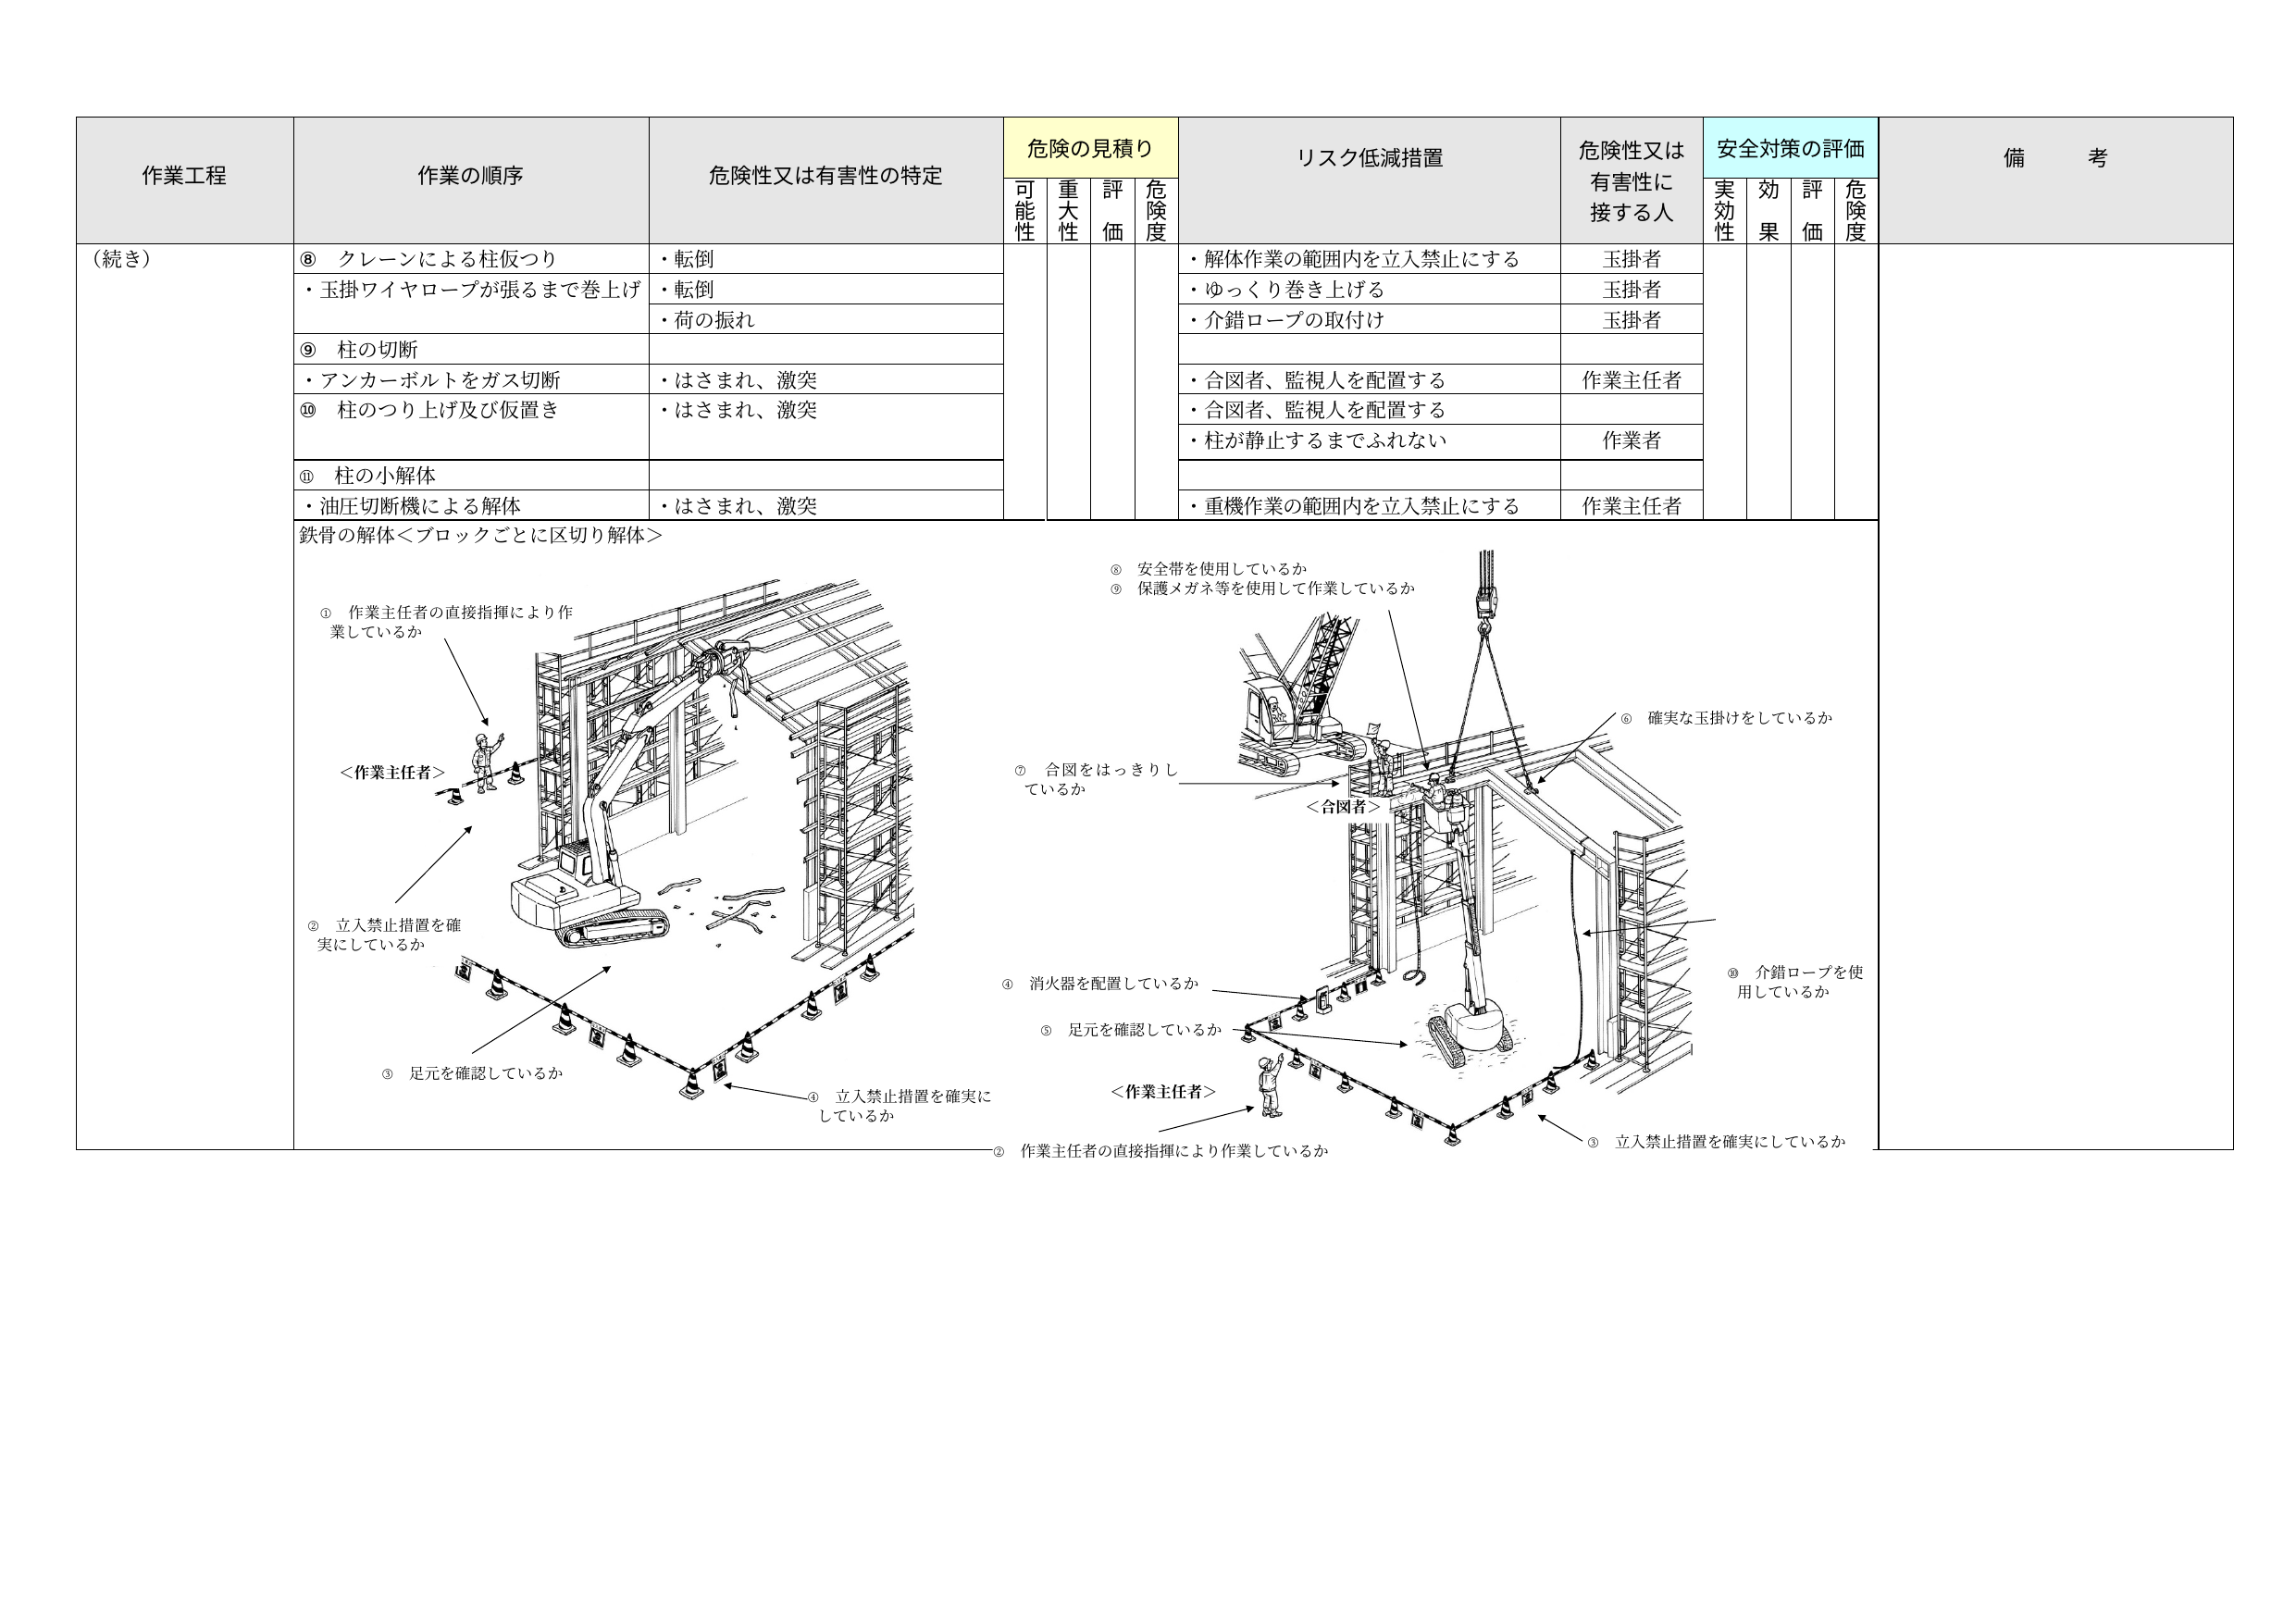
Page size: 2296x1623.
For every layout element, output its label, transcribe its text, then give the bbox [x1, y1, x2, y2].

table_cell 鉄骨の解体＜ブロックごとに区切り解体＞ [294, 521, 1045, 1149]
table_cell ・重機作業の範囲内を立入禁止にする [1179, 490, 1560, 519]
table_cell ・合図者、監視人を配置する [1179, 394, 1560, 424]
table_cell [650, 334, 1003, 364]
table_cell ・転倒 [650, 244, 1003, 273]
table_cell 作業主任者 [1561, 490, 1703, 519]
table_cell [1880, 244, 2233, 1149]
table_cell [1136, 244, 1178, 519]
table_cell 玉掛者 [1561, 274, 1703, 304]
table_cell 評 価 [1091, 179, 1135, 243]
table_cell ・荷の振れ [650, 304, 1003, 333]
table_cell [1792, 244, 1834, 519]
table_cell ・はさまれ、激突 [650, 490, 1003, 519]
picture [1232, 548, 1693, 1150]
table_cell ・アンカーボルトをガス切断 [294, 365, 649, 393]
table_cell 危険度 [1835, 179, 1878, 243]
table_cell ⑨ 柱の切断 [294, 334, 649, 364]
table_cell [1747, 244, 1791, 519]
table_cell [1091, 244, 1135, 519]
table_cell ・油圧切断機による解体 [294, 490, 649, 519]
table_header 危険性又は有害性の特定 [650, 118, 1003, 243]
table_header 安全対策の評価 [1704, 118, 1878, 178]
table_cell [1561, 334, 1703, 364]
table_header 危険の見積り [1004, 118, 1178, 178]
table_cell 作業者 [1561, 425, 1703, 459]
table_cell ・はさまれ、激突 [650, 365, 1003, 393]
table_cell ・玉掛ワイヤロープが張るまで巻上げ [294, 274, 649, 333]
table_cell [1561, 461, 1703, 489]
table_cell ・柱が静止するまでふれない [1179, 425, 1560, 459]
table_cell ・転倒 [650, 274, 1003, 304]
table_cell [1047, 521, 1878, 1149]
table_cell [1004, 244, 1047, 519]
table_cell （続き） [77, 244, 293, 1149]
picture [424, 574, 914, 1101]
table_cell 玉掛者 [1561, 304, 1703, 333]
table_cell [1704, 244, 1746, 519]
table_cell 作業主任者 [1561, 365, 1703, 393]
table_cell ・介錯ロープの取付け [1179, 304, 1560, 333]
table_cell 効 果 [1747, 179, 1791, 243]
table_cell [1048, 244, 1090, 519]
table_cell [1561, 394, 1703, 424]
table_cell ⑧ クレーンによる柱仮つり [294, 244, 649, 273]
table_cell 重大性 [1048, 179, 1090, 243]
table_cell 危険度 [1136, 179, 1178, 243]
table_cell ・ゆっくり巻き上げる [1179, 274, 1560, 304]
table_header リスク低減措置 [1179, 118, 1560, 243]
table_cell 玉掛者 [1561, 244, 1703, 273]
table_header 作業工程 [77, 118, 293, 243]
table_cell ・解体作業の範囲内を立入禁止にする [1179, 244, 1560, 273]
table_header 備 考 [1880, 118, 2233, 243]
table_header 作業の順序 [294, 118, 649, 243]
table_cell ⑩ 柱のつり上げ及び仮置き [294, 394, 649, 459]
table_cell 実効性 [1704, 179, 1746, 243]
table_cell ・はさまれ、激突 [650, 394, 1003, 459]
table_cell 評 価 [1792, 179, 1834, 243]
table_cell [1179, 334, 1560, 364]
table_header 危険性又は 有害性に 接する人 [1561, 118, 1703, 243]
table_cell [1179, 461, 1560, 489]
table_cell ⑪ 柱の小解体 [294, 461, 649, 489]
table_cell [650, 461, 1003, 489]
table_cell 可能性 [1004, 179, 1047, 243]
table_cell ・合図者、監視人を配置する [1179, 365, 1560, 393]
table_cell [1835, 244, 1878, 519]
